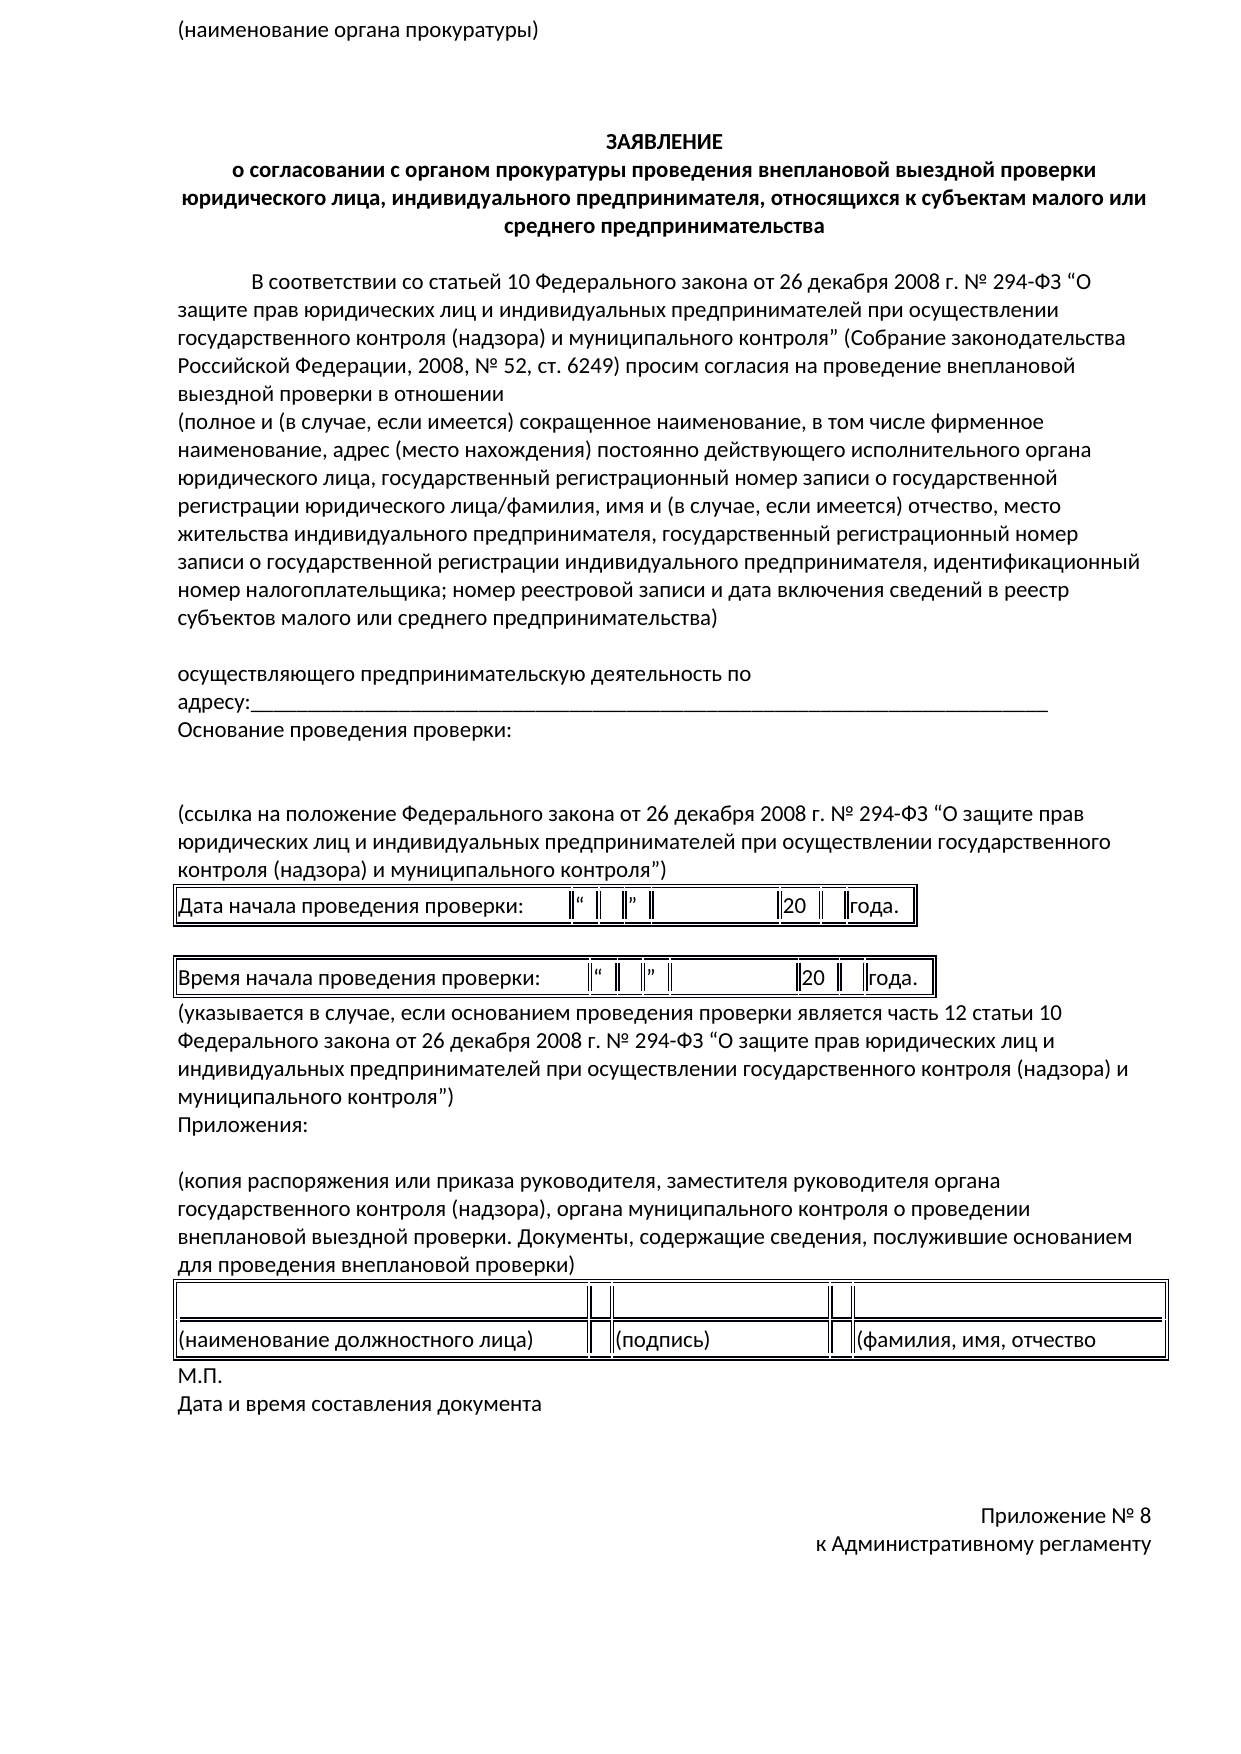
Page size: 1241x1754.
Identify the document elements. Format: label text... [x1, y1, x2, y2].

table_header Время начала проведения проверки: [175, 957, 590, 994]
text Дата и время составления документа [177, 1389, 1152, 1417]
table_header [589, 1280, 612, 1317]
text Приложение № 8 [177, 1501, 1152, 1529]
text (ссылка на положение Федерального закона от 26 декабря 2008 г. № 294-ФЗ “О защите прав юридических лиц и индивидуальных предпринимателей при осуществлении государственного контроля (надзора) и муниципального контроля”) [177, 799, 1152, 883]
text (копия распоряжения или приказа руководителя, заместителя руководителя органа государственного контроля (надзора), органа муниципального контроля о проведении внеплановой выездной проверки. Документы, содержащие сведения, послужившие основанием для проведения внеплановой проверки) [177, 1166, 1152, 1278]
table_header [853, 1283, 1165, 1317]
text (указывается в случае, если основанием проведения проверки является часть 12 статьи 10 Федерального закона от 26 декабря 2008 г. № 294-ФЗ “О защите прав юридических лиц и индивидуальных предпринимателей при осуществлении государственного контроля (надзора) и муниципального контроля”) [177, 998, 1152, 1110]
table_header ” [643, 957, 670, 994]
text Приложения: [177, 1110, 1152, 1138]
table_cell (подпись) [612, 1317, 830, 1356]
table_header года. [847, 888, 913, 922]
text ЗАЯВЛЕНИЕ о согласовании с органом прокуратуры проведения внеплановой выездной проверки юридического лица, индивидуального предпринимателя, относящихся к субъектам малого или среднего предпринимательства [177, 127, 1152, 239]
table_header 20 [780, 885, 821, 922]
table_header ” [624, 885, 651, 922]
table_header “ [590, 959, 617, 994]
table_header [670, 959, 798, 994]
table_header [617, 957, 643, 994]
table_header [599, 888, 624, 922]
text В соответствии со статьей 10 Федерального закона от 26 декабря 2008 г. № 294-ФЗ “О защите прав юридических лиц и индивидуальных предпринимателей при осуществлении государственного контроля (надзора) и муниципального контроля” (Собрание законодательства Российской Федерации, 2008, № 52, ст. 6249) просим согласия на проведение внеплановой выездной проверки в отношении [177, 267, 1152, 407]
table_header [612, 1280, 830, 1317]
text (полное и (в случае, если имеется) сокращенное наименование, в том числе фирменное наименование, адрес (место нахождения) постоянно действующего исполнительного органа юридического лица, государственный регистрационный номер записи о государственной регистрации юридического лица/фамилия, имя и (в случае, если имеется) отчество, место жительства индивидуального предпринимателя, государственный регистрационный номер записи о государственной регистрации индивидуального предпринимателя, идентификационный номер налогоплательщика; номер реестровой записи и дата включения сведений в реестр субъектов малого или среднего предпринимательства) [177, 407, 1152, 631]
table_header [821, 885, 847, 922]
table_cell [589, 1317, 612, 1356]
text Основание проведения проверки: [177, 715, 1152, 743]
table_cell (наименование должностного лица) [175, 1317, 589, 1356]
table_cell [830, 1317, 853, 1356]
table_header 20 [798, 957, 839, 994]
text М.П. [177, 1361, 1152, 1389]
table_header года. [865, 957, 934, 994]
text осуществляющего предпринимательскую деятельность по адресу:______________________________________________________________________ [177, 659, 1152, 715]
table_header [651, 885, 780, 922]
table_header [830, 1280, 853, 1317]
table_header “ [572, 885, 599, 922]
table_header [175, 1280, 589, 1317]
table_cell (фамилия, имя, отчество [853, 1317, 1167, 1356]
table_header [840, 957, 865, 994]
text к Административному регламенту [177, 1529, 1152, 1557]
text (наименование органа прокуратуры) [177, 15, 1152, 43]
table_header Дата начала проведения проверки: [175, 885, 572, 922]
